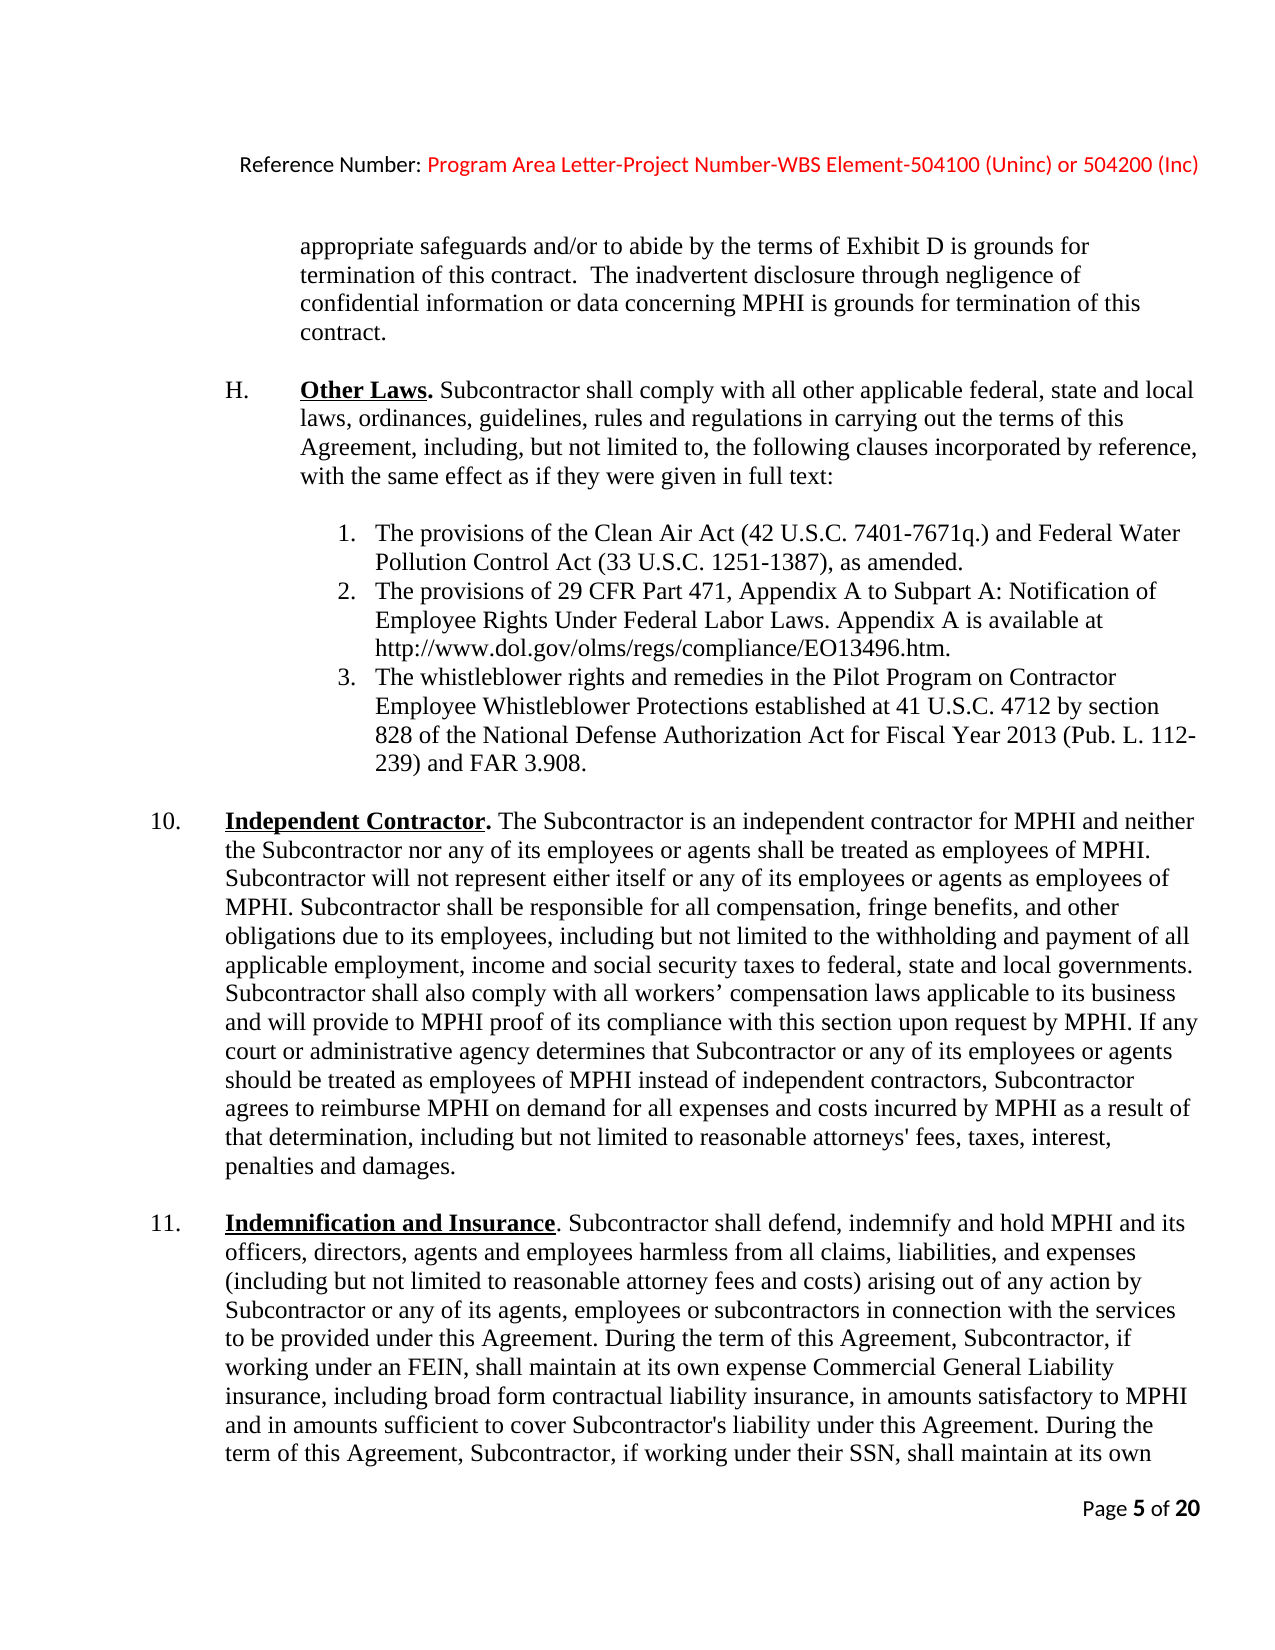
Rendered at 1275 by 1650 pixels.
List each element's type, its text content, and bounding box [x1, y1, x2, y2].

list The provisions of the Clean Air Act (42 U.S.C. 7401-7671q.) and Federal Water Pollution Control Act (33 U.S.C. 1251-1387), as amended. [337, 518, 1200, 576]
list Other Laws. Subcontractor shall comply with all other applicable federal, state and local laws, ordinances, guidelines, rules and regulations in carrying out the terms of this Agreement, including, but not limited to, the following clauses incorporated by reference, with the same effect as if they were given in full text: [225, 375, 1200, 490]
list The provisions of 29 CFR Part 471, Appendix A to Subpart A: Notification of Employee Rights Under Federal Labor Laws. Appendix A is available at http://www.dol.gov/olms/regs/compliance/EO13496.htm. [337, 576, 1200, 662]
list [225, 231, 1200, 346]
list Independent Contractor. The Subcontractor is an independent contractor for MPHI and neither the Subcontractor nor any of its employees or agents shall be treated as employees of MPHI. Subcontractor will not represent either itself or any of its employees or agents as employees of MPHI. Subcontractor shall be responsible for all compensation, fringe benefits, and other obligations due to its employees, including but not limited to the withholding and payment of all applicable employment, income and social security taxes to federal, state and local governments. Subcontractor shall also comply with all workers’ compensation laws applicable to its business and will provide to MPHI proof of its compliance with this section upon request by MPHI. If any court or administrative agency determines that Subcontractor or any of its employees or agents should be treated as employees of MPHI instead of independent contractors, Subcontractor agrees to reimburse MPHI on demand for all expenses and costs incurred by MPHI as a result of that determination, including but not limited to reasonable attorneys' fees, taxes, interest, penalties and damages. [150, 806, 1200, 1180]
list The whistleblower rights and remedies in the Pilot Program on Contractor Employee Whistleblower Protections established at 41 U.S.C. 4712 by section 828 of the National Defense Authorization Act for Fiscal Year 2013 (Pub. L. 112-239) and FAR 3.908. [337, 662, 1200, 777]
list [150, 1208, 1200, 1467]
